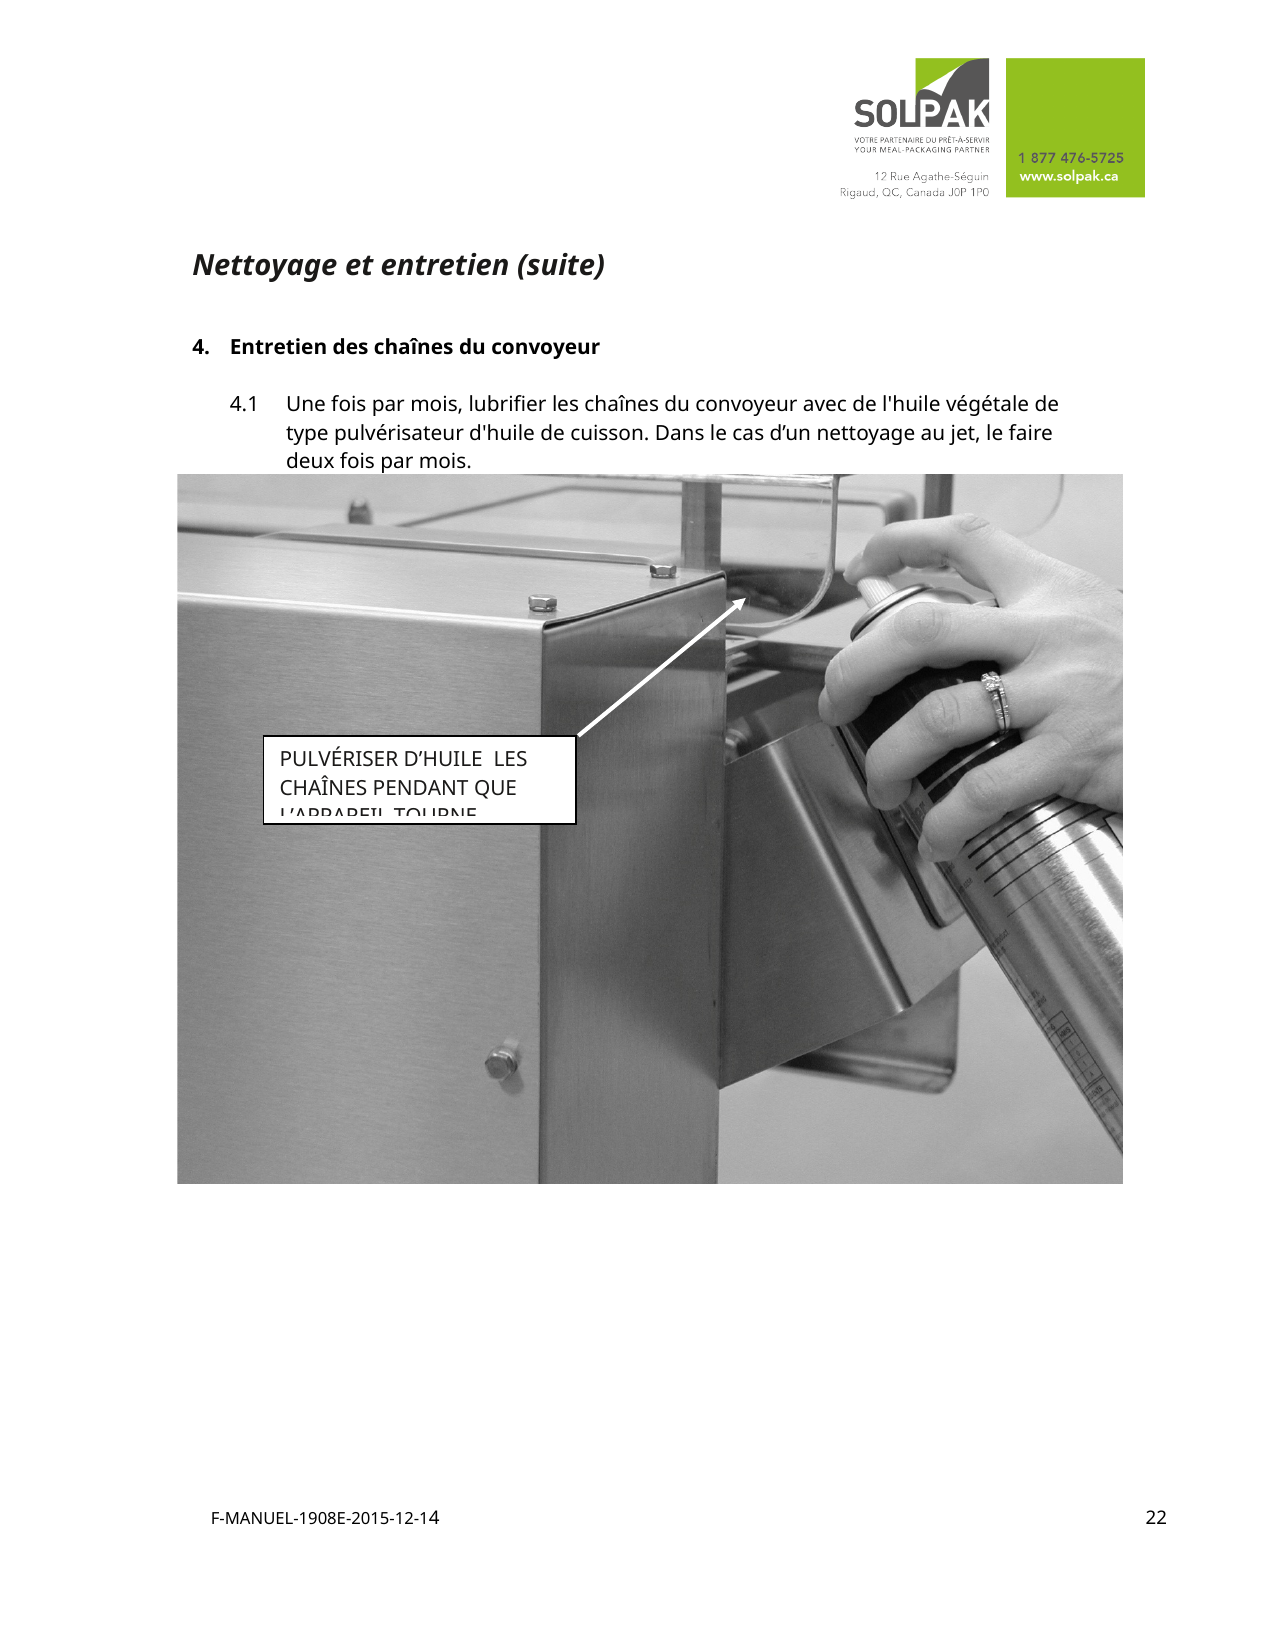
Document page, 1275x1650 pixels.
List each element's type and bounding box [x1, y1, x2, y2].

picture [177, 474, 1123, 1184]
picture [836, 40, 1145, 218]
